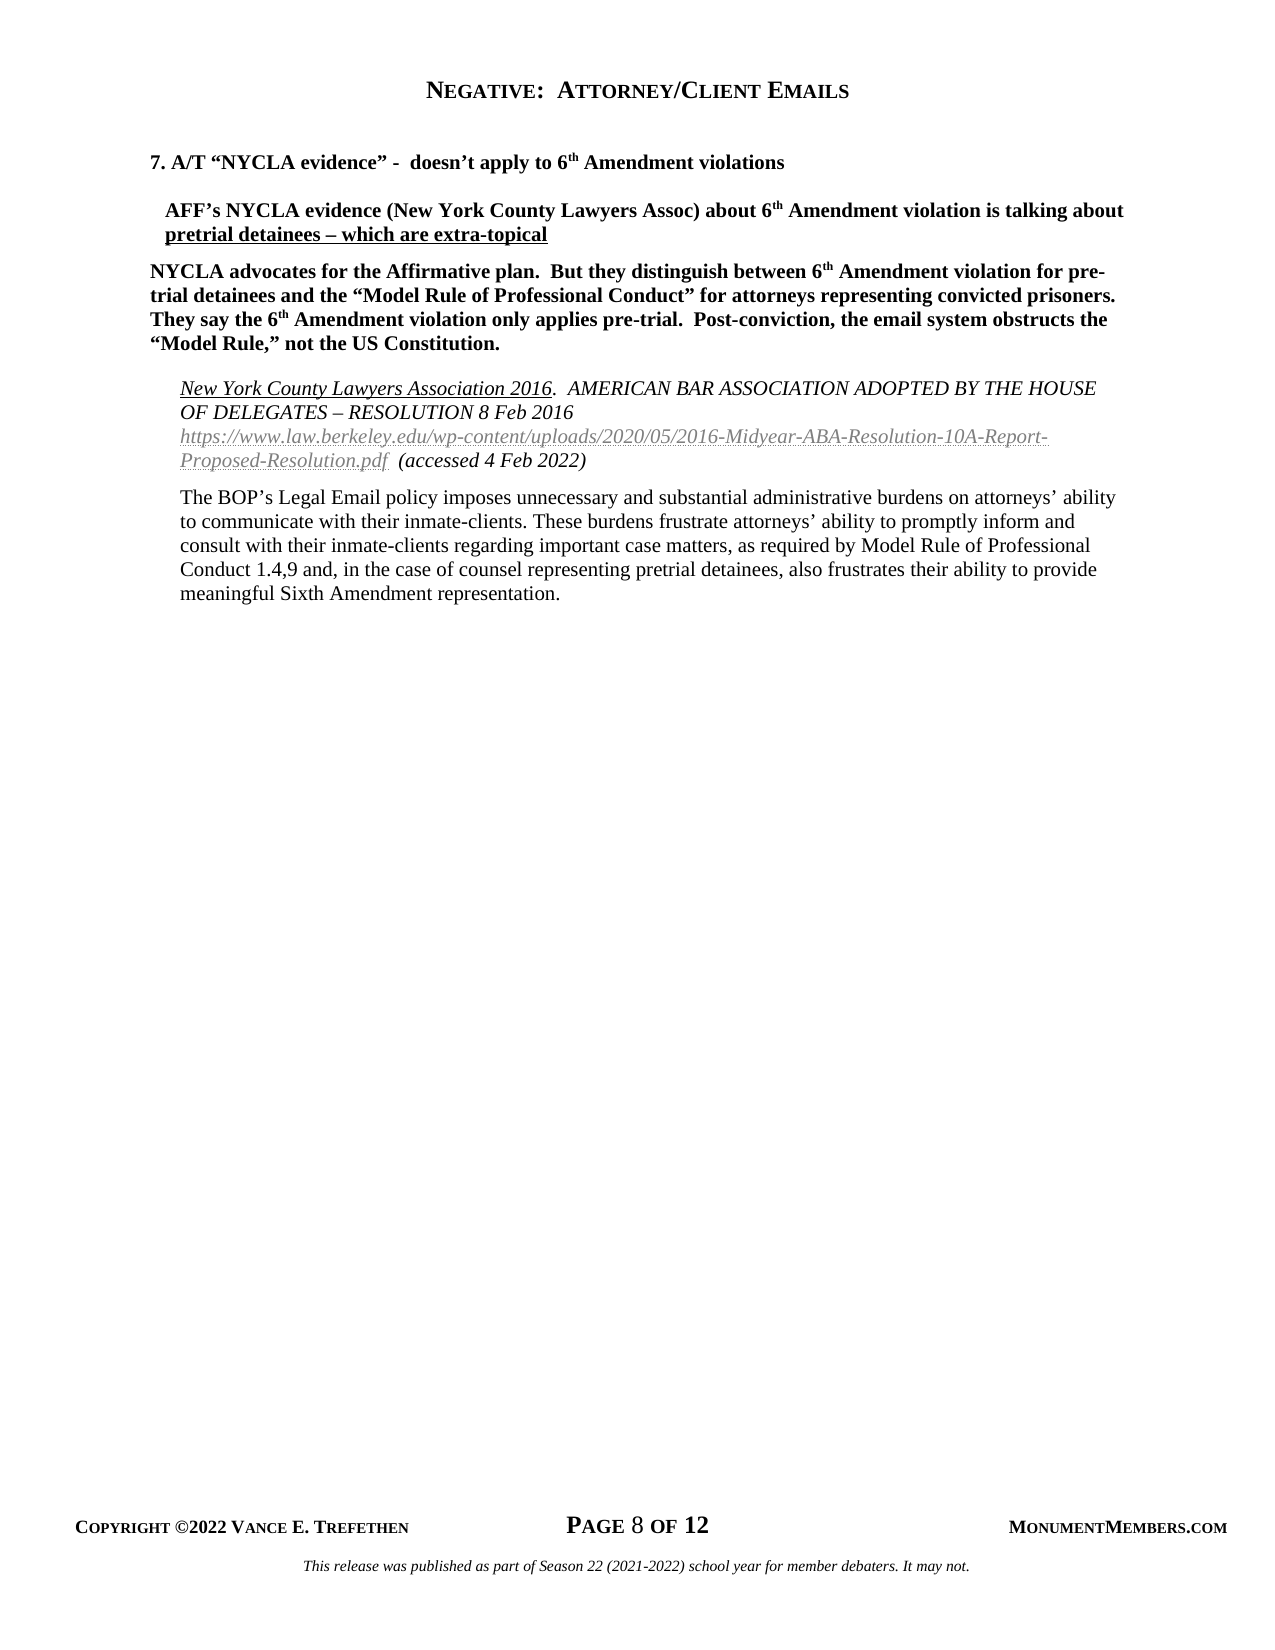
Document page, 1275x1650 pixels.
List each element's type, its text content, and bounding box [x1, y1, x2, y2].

text AFF’s NYCLA evidence (New York County Lawyers Assoc) about 6th Amendment violation is talking about pretrial detainees – which are extra-topical [165, 198, 1125, 246]
text The BOP’s Legal Email policy imposes unnecessary and substantial administrative burdens on attorneys’ ability to communicate with their inmate-clients. These burdens frustrate attorneys’ ability to promptly inform and consult with their inmate-clients regarding important case matters, as required by Model Rule of Professional Conduct 1.4,9 and, in the case of counsel representing pretrial detainees, also frustrates their ability to provide meaningful Sixth Amendment representation. [180, 484, 1125, 605]
text NYCLA advocates for the Affirmative plan. But they distinguish between 6th Amendment violation for pre-trial detainees and the “Model Rule of Professional Conduct” for attorneys representing convicted prisoners. They say the 6th Amendment violation only applies pre-trial. Post-conviction, the email system obstructs the “Model Rule,” not the US Constitution. [150, 259, 1125, 355]
text New York County Lawyers Association 2016. AMERICAN BAR ASSOCIATION ADOPTED BY THE HOUSE OF DELEGATES – RESOLUTION 8 Feb 2016 https://www.law.berkeley.edu/wp-content/uploads/2020/05/2016-Midyear-ABA-Resolution-10A-Report-Proposed-Resolution.pdf (accessed 4 Feb 2022) [180, 376, 1125, 472]
text 7. A/T “NYCLA evidence” - doesn’t apply to 6th Amendment violations [150, 150, 1125, 174]
